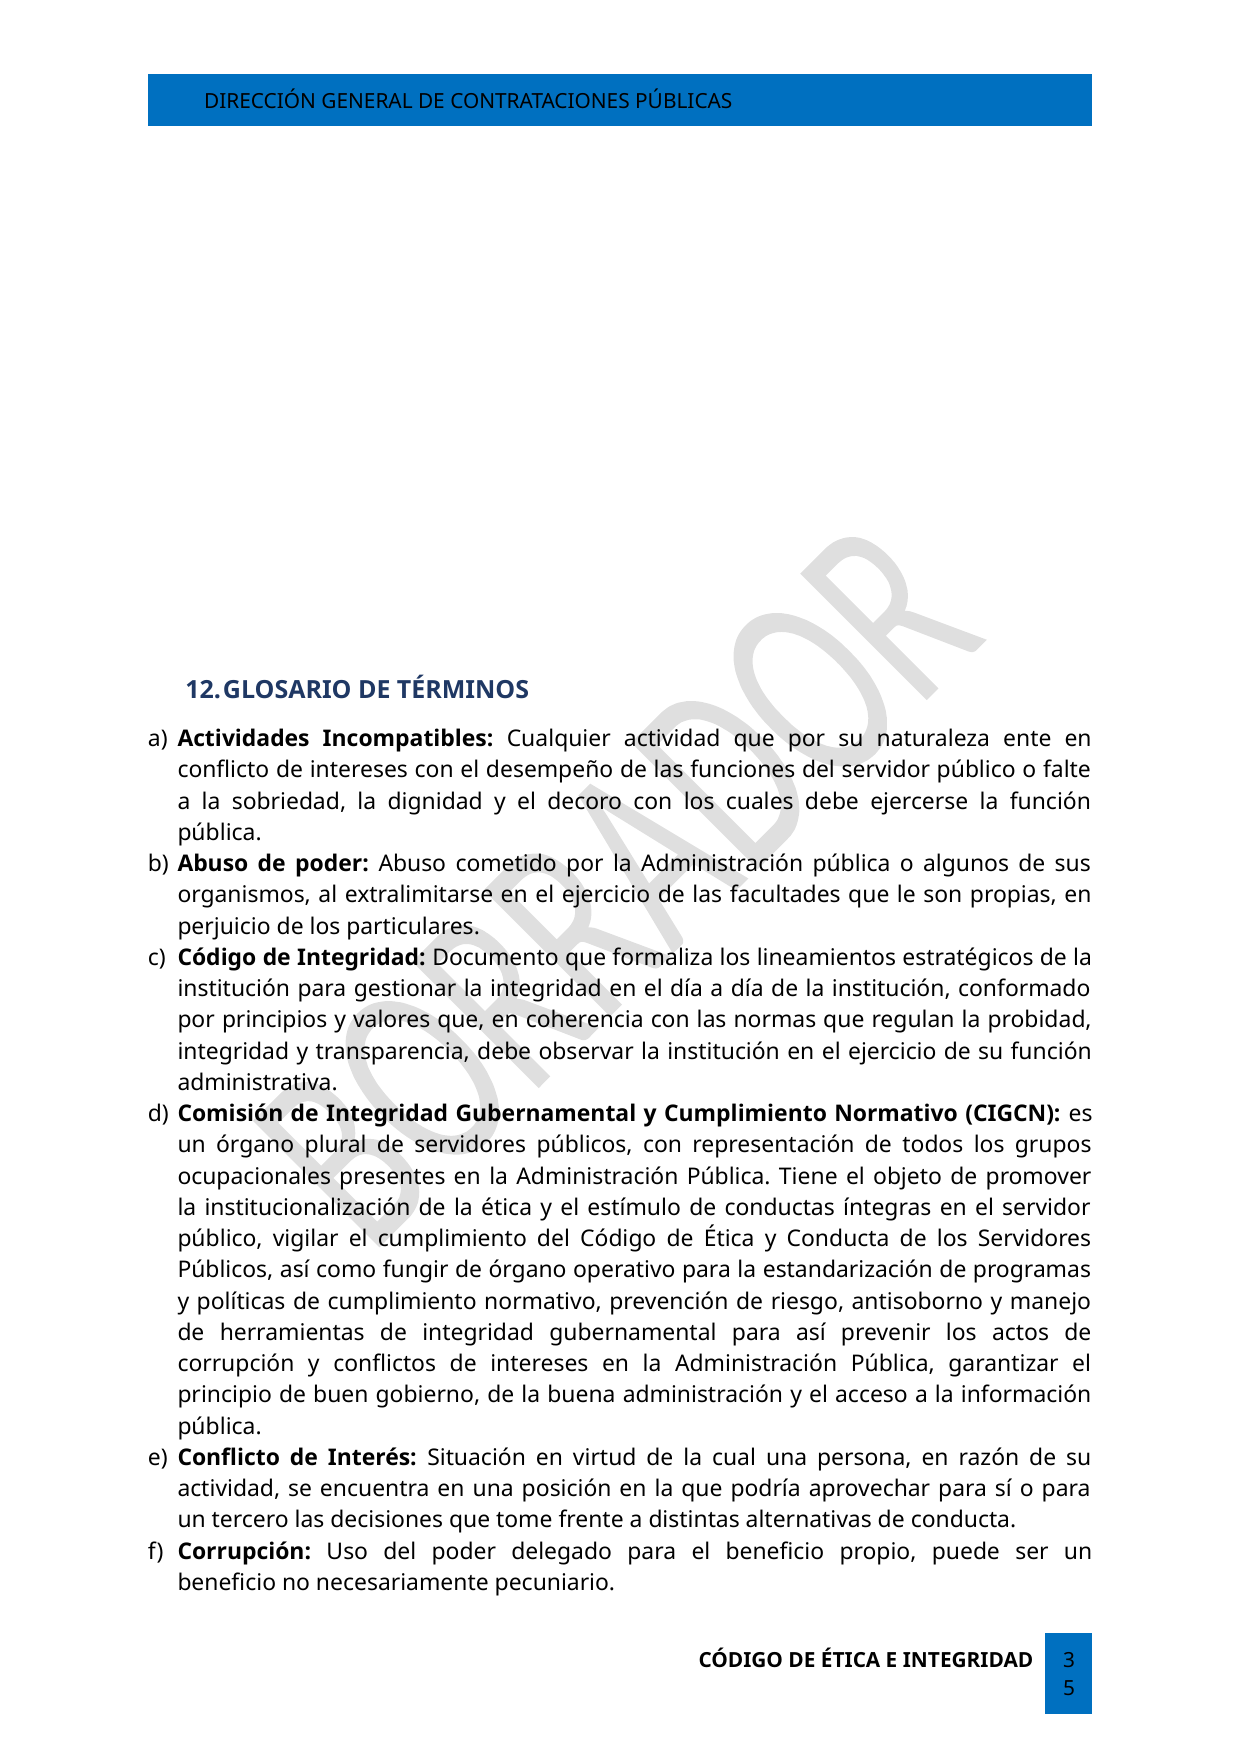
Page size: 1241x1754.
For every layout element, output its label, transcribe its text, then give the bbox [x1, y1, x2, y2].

list Comisión de Integridad Gubernamental y Cumplimiento Normativo (CIGCN): es un órgano plural de servidores públicos, con representación de todos los grupos ocupacionales presentes en la Administración Pública. Tiene el objeto de promover la institucionalización de la ética y el estímulo de conductas íntegras en el servidor público, vigilar el cumplimiento del Código de Ética y Conducta de los Servidores Públicos, así como fungir de órgano operativo para la estandarización de programas y políticas de cumplimiento normativo, prevención de riesgo, antisoborno y manejo de herramientas de integridad gubernamental para así prevenir los actos de corrupción y conflictos de intereses en la Administración Pública, garantizar el principio de buen gobierno, de la buena administración y el acceso a la información pública. [148, 1097, 1092, 1441]
list Abuso de poder: Abuso cometido por la Administración pública o algunos de sus organismos, al extralimitarse en el ejercicio de las facultades que le son propias, en perjuicio de los particulares. [148, 847, 1092, 941]
list Actividades Incompatibles: Cualquier actividad que por su naturaleza ente en conflicto de intereses con el desempeño de las funciones del servidor público o falte a la sobriedad, la dignidad y el decoro con los cuales debe ejercerse la función pública. [148, 722, 1092, 847]
subtitle GLOSARIO DE TÉRMINOS [185, 671, 1092, 705]
list Conflicto de Interés: Situación en virtud de la cual una persona, en razón de su actividad, se encuentra en una posición en la que podría aprovechar para sí o para un tercero las decisiones que tome frente a distintas alternativas de conducta. [148, 1441, 1092, 1534]
list Corrupción: Uso del poder delegado para el beneficio propio, puede ser un beneficio no necesariamente pecuniario. [148, 1534, 1092, 1597]
list Código de Integridad: Documento que formaliza los lineamientos estratégicos de la institución para gestionar la integridad en el día a día de la institución, conformado por principios y valores que, en coherencia con las normas que regulan la probidad, integridad y transparencia, debe observar la institución en el ejercicio de su función administrativa. [148, 941, 1092, 1097]
